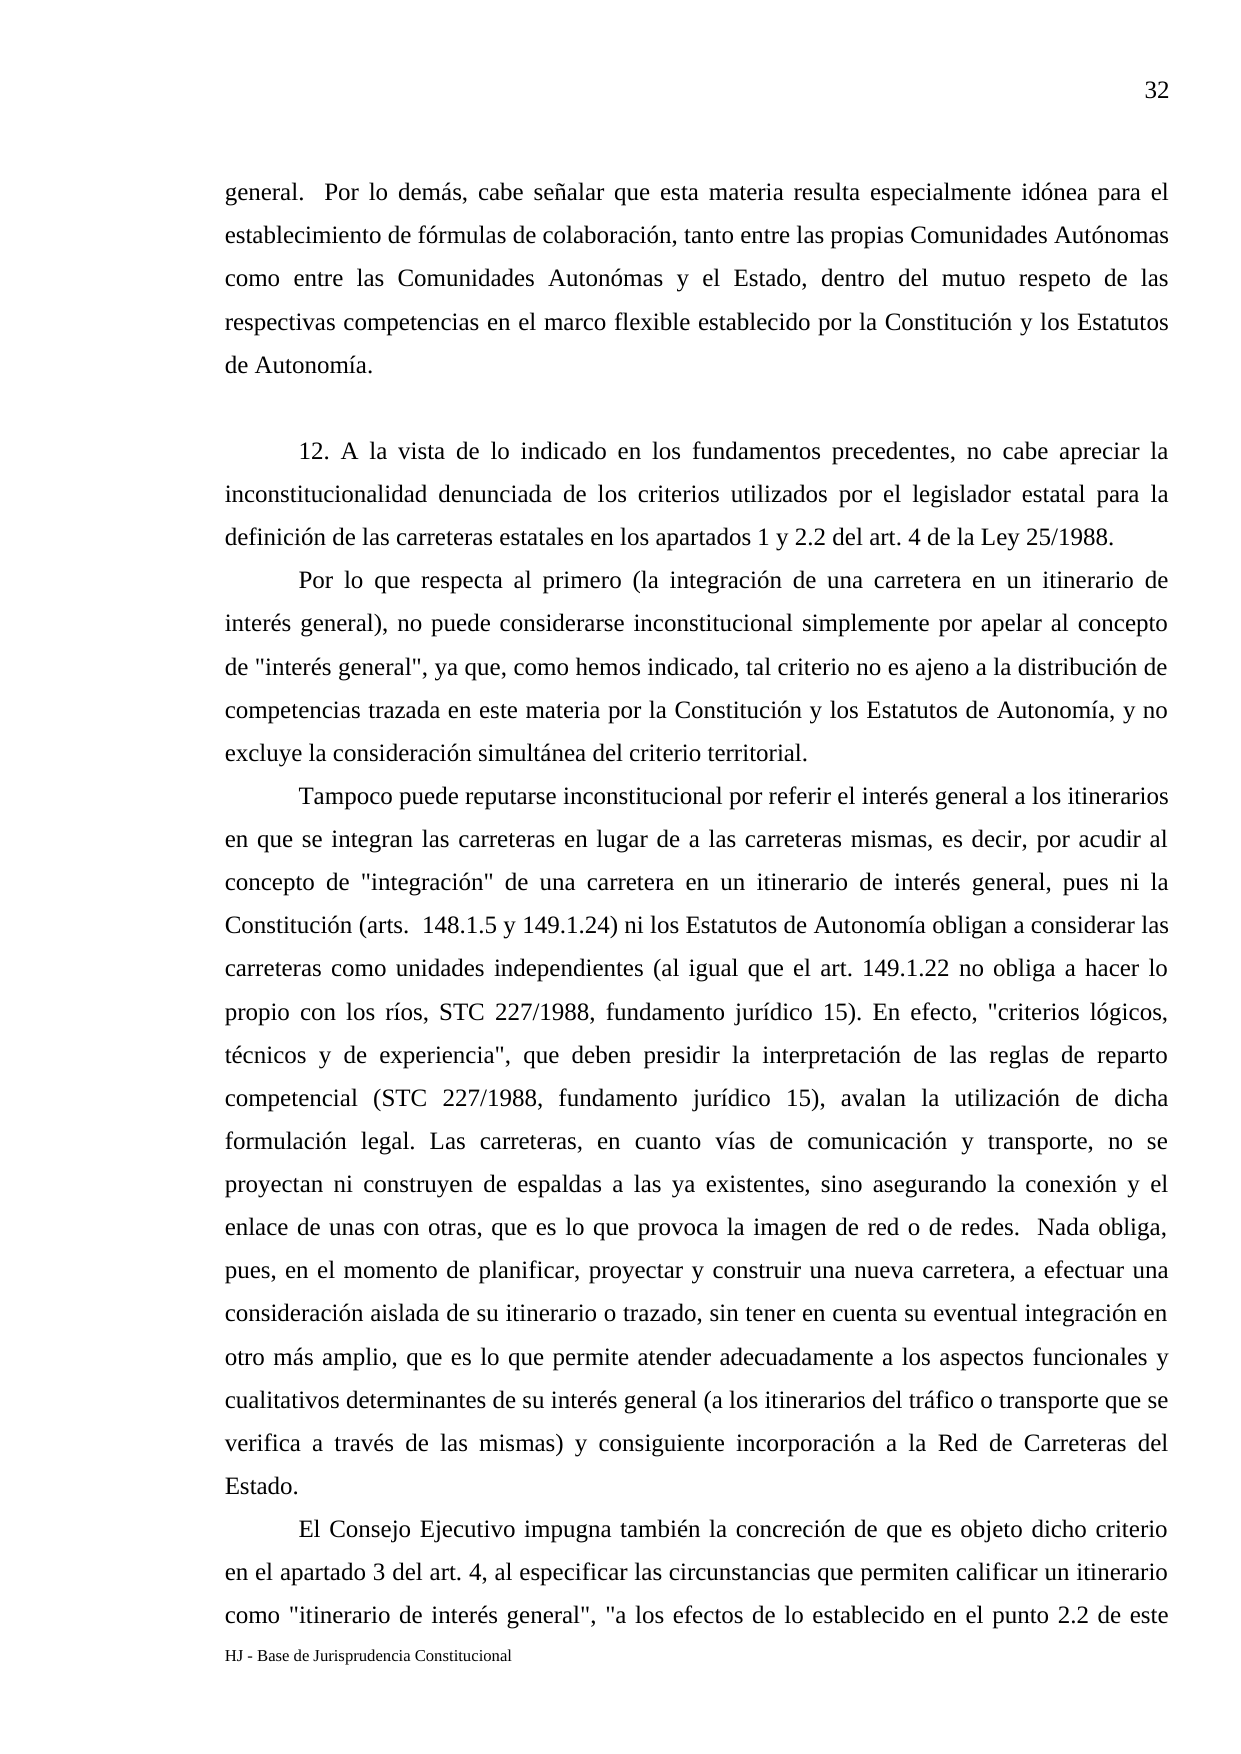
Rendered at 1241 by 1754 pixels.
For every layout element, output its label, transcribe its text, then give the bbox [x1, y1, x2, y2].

text 12. A la vista de lo indicado en los fundamentos precedentes, no cabe apreciar la inconstitucionalidad denunciada de los criterios utilizados por el legislador estatal para la definición de las carreteras estatales en los apartados 1 y 2.2 del art. 4 de la Ley 25/1988. [224, 436, 1169, 551]
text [224, 177, 1169, 378]
text Por lo que respecta al primero (la integración de una carretera en un itinerario de interés general), no puede considerarse inconstitucional simplemente por apelar al concepto de "interés general", ya que, como hemos indicado, tal criterio no es ajeno a la distribución de competencias trazada en este materia por la Constitución y los Estatutos de Autonomía, y no excluye la consideración simultánea del criterio territorial. [224, 565, 1169, 767]
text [224, 1514, 1169, 1629]
text Tampoco puede reputarse inconstitucional por referir el interés general a los itinerarios en que se integran las carreteras en lugar de a las carreteras mismas, es decir, por acudir al concepto de "integración" de una carretera en un itinerario de interés general, pues ni la Constitución (arts. 148.1.5 y 149.1.24) ni los Estatutos de Autonomía obligan a considerar las carreteras como unidades independientes (al igual que el art. 149.1.22 no obliga a hacer lo propio con los ríos, STC 227/1988, fundamento jurídico 15). En efecto, "criterios lógicos, técnicos y de experiencia", que deben presidir la interpretación de las reglas de reparto competencial (STC 227/1988, fundamento jurídico 15), avalan la utilización de dicha formulación legal. Las carreteras, en cuanto vías de comunicación y transporte, no se proyectan ni construyen de espaldas a las ya existentes, sino asegurando la conexión y el enlace de unas con otras, que es lo que provoca la imagen de red o de redes. Nada obliga, pues, en el momento de planificar, proyectar y construir una nueva carretera, a efectuar una consideración aislada de su itinerario o trazado, sin tener en cuenta su eventual integración en otro más amplio, que es lo que permite atender adecuadamente a los aspectos funcionales y cualitativos determinantes de su interés general (a los itinerarios del tráfico o transporte que se verifica a través de las mismas) y consiguiente incorporación a la Red de Carreteras del Estado. [224, 781, 1169, 1500]
